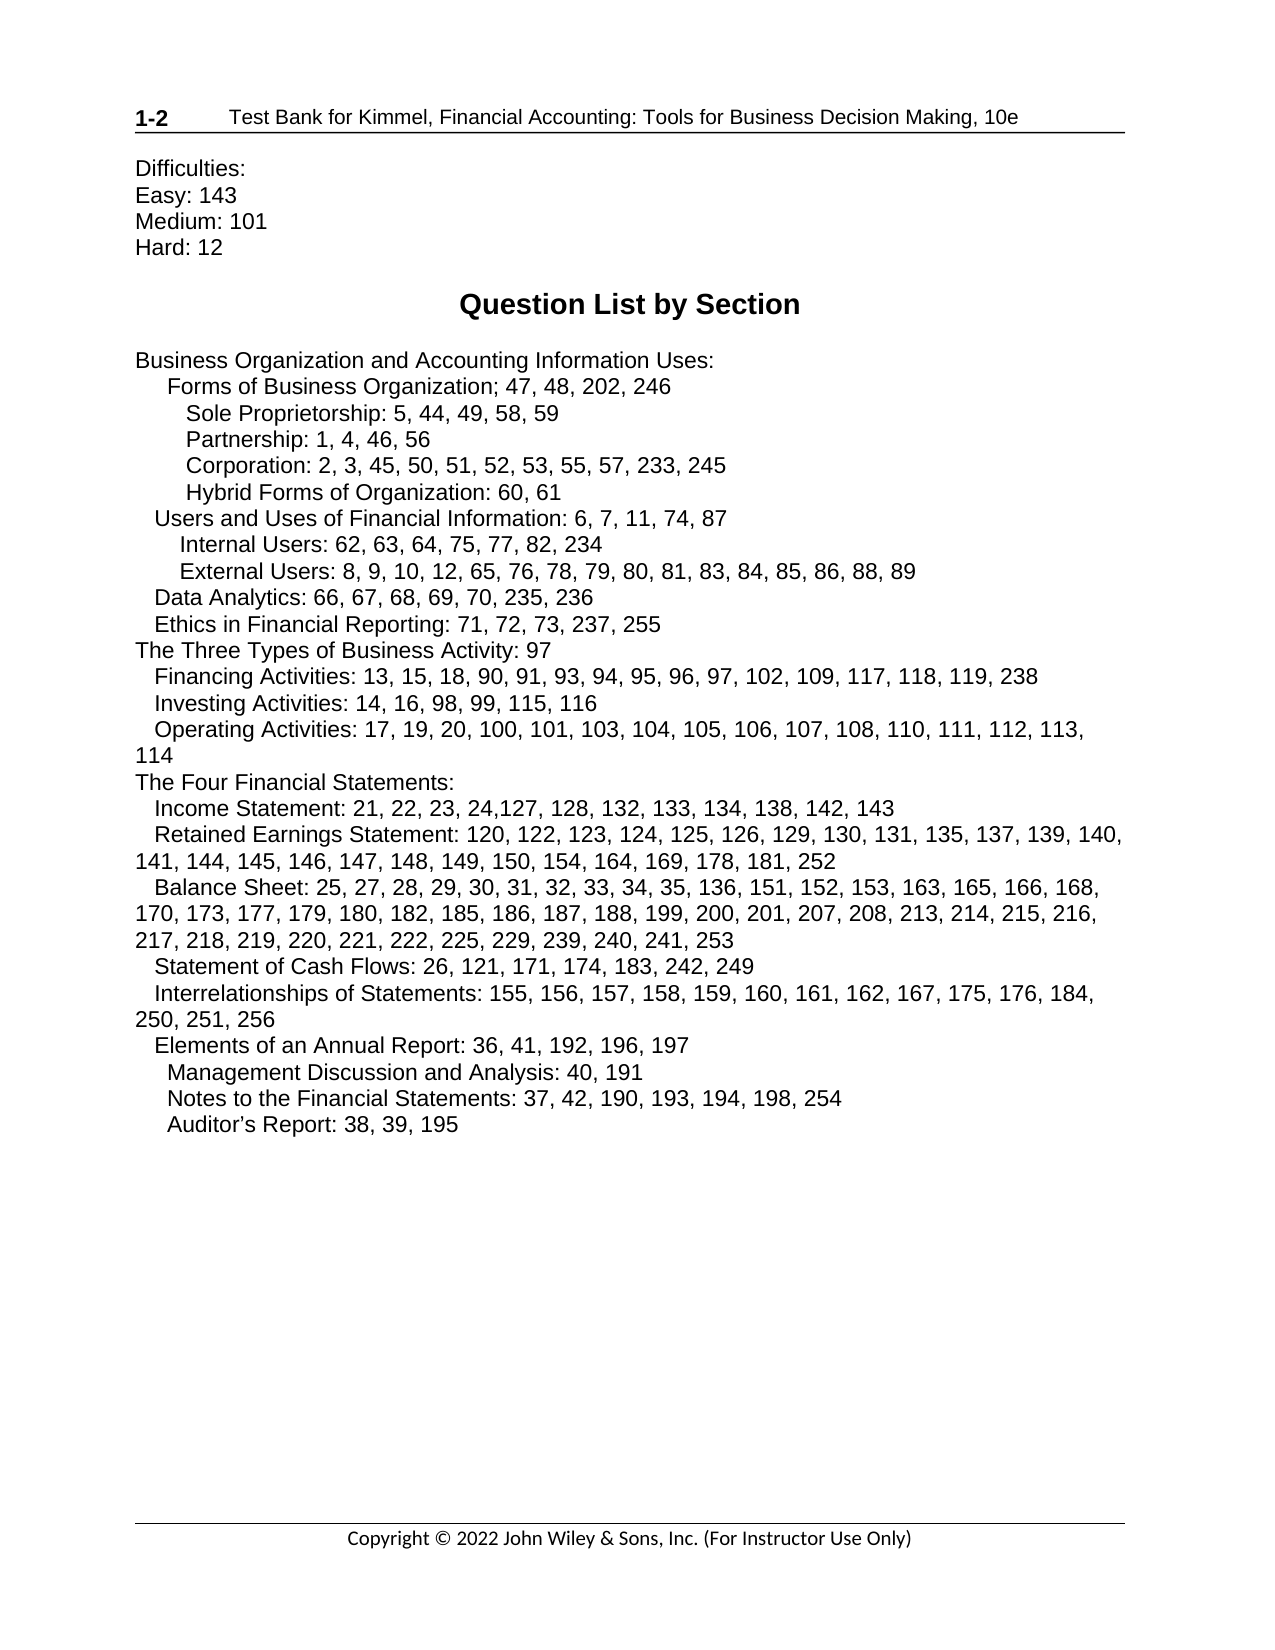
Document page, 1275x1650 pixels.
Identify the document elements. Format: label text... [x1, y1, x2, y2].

text Auditor’s Report: 38, 39, 195 [135, 1111, 1125, 1138]
text Data Analytics: 66, 67, 68, 69, 70, 235, 236 [135, 584, 1125, 611]
text Business Organization and Accounting Information Uses: [135, 347, 1125, 373]
text Hard: 12 [135, 234, 1125, 261]
text Medium: 101 [135, 208, 1125, 234]
text Sole Proprietorship: 5, 44, 49, 58, 59 [135, 400, 1125, 426]
text Interrelationships of Statements: 155, 156, 157, 158, 159, 160, 161, 162, 167, 175, 176, 184, 250, 251, 256 [135, 979, 1125, 1032]
text Operating Activities: 17, 19, 20, 100, 101, 103, 104, 105, 106, 107, 108, 110, 111, 112, 113, 114 [135, 716, 1125, 769]
text Investing Activities: 14, 16, 98, 99, 115, 116 [135, 689, 1125, 716]
text Easy: 143 [135, 182, 1125, 208]
text Internal Users: 62, 63, 64, 75, 77, 82, 234 [135, 531, 1125, 558]
text Statement of Cash Flows: 26, 121, 171, 174, 183, 242, 249 [135, 953, 1125, 979]
text Retained Earnings Statement: 120, 122, 123, 124, 125, 126, 129, 130, 131, 135, 137, 139, 140, 141, 144, 145, 146, 147, 148, 149, 150, 154, 164, 169, 178, 181, 252 [135, 821, 1125, 874]
text Users and Uses of Financial Information: 6, 7, 11, 74, 87 [135, 505, 1125, 531]
text Corporation: 2, 3, 45, 50, 51, 52, 53, 55, 57, 233, 245 [135, 452, 1125, 479]
text Forms of Business Organization; 47, 48, 202, 246 [135, 373, 1125, 400]
text Partnership: 1, 4, 46, 56 [135, 426, 1125, 452]
text Income Statement: 21, 22, 23, 24,127, 128, 132, 133, 134, 138, 142, 143 [135, 795, 1125, 821]
text Hybrid Forms of Organization: 60, 61 [135, 479, 1125, 505]
text Difficulties: [135, 155, 1125, 182]
text The Four Financial Statements: [135, 769, 1125, 795]
text External Users: 8, 9, 10, 12, 65, 76, 78, 79, 80, 81, 83, 84, 85, 86, 88, 89 [135, 558, 1125, 584]
text Financing Activities: 13, 15, 18, 90, 91, 93, 94, 95, 96, 97, 102, 109, 117, 118, 119, 238 [135, 663, 1125, 689]
text Notes to the Financial Statements: 37, 42, 190, 193, 194, 198, 254 [135, 1085, 1125, 1111]
text The Three Types of Business Activity: 97 [135, 637, 1125, 663]
text Elements of an Annual Report: 36, 41, 192, 196, 197 [135, 1032, 1125, 1058]
text Management Discussion and Analysis: 40, 191 [135, 1058, 1125, 1085]
text Question List by Section [135, 287, 1125, 321]
text Ethics in Financial Reporting: 71, 72, 73, 237, 255 [135, 611, 1125, 637]
text Balance Sheet: 25, 27, 28, 29, 30, 31, 32, 33, 34, 35, 136, 151, 152, 153, 163, 165, 166, 168, 170, 173, 177, 179, 180, 182, 185, 186, 187, 188, 199, 200, 201, 207, 208, 213, 214, 215, 216, 217, 218, 219, 220, 221, 222, 225, 229, 239, 240, 241, 253 [135, 874, 1125, 953]
